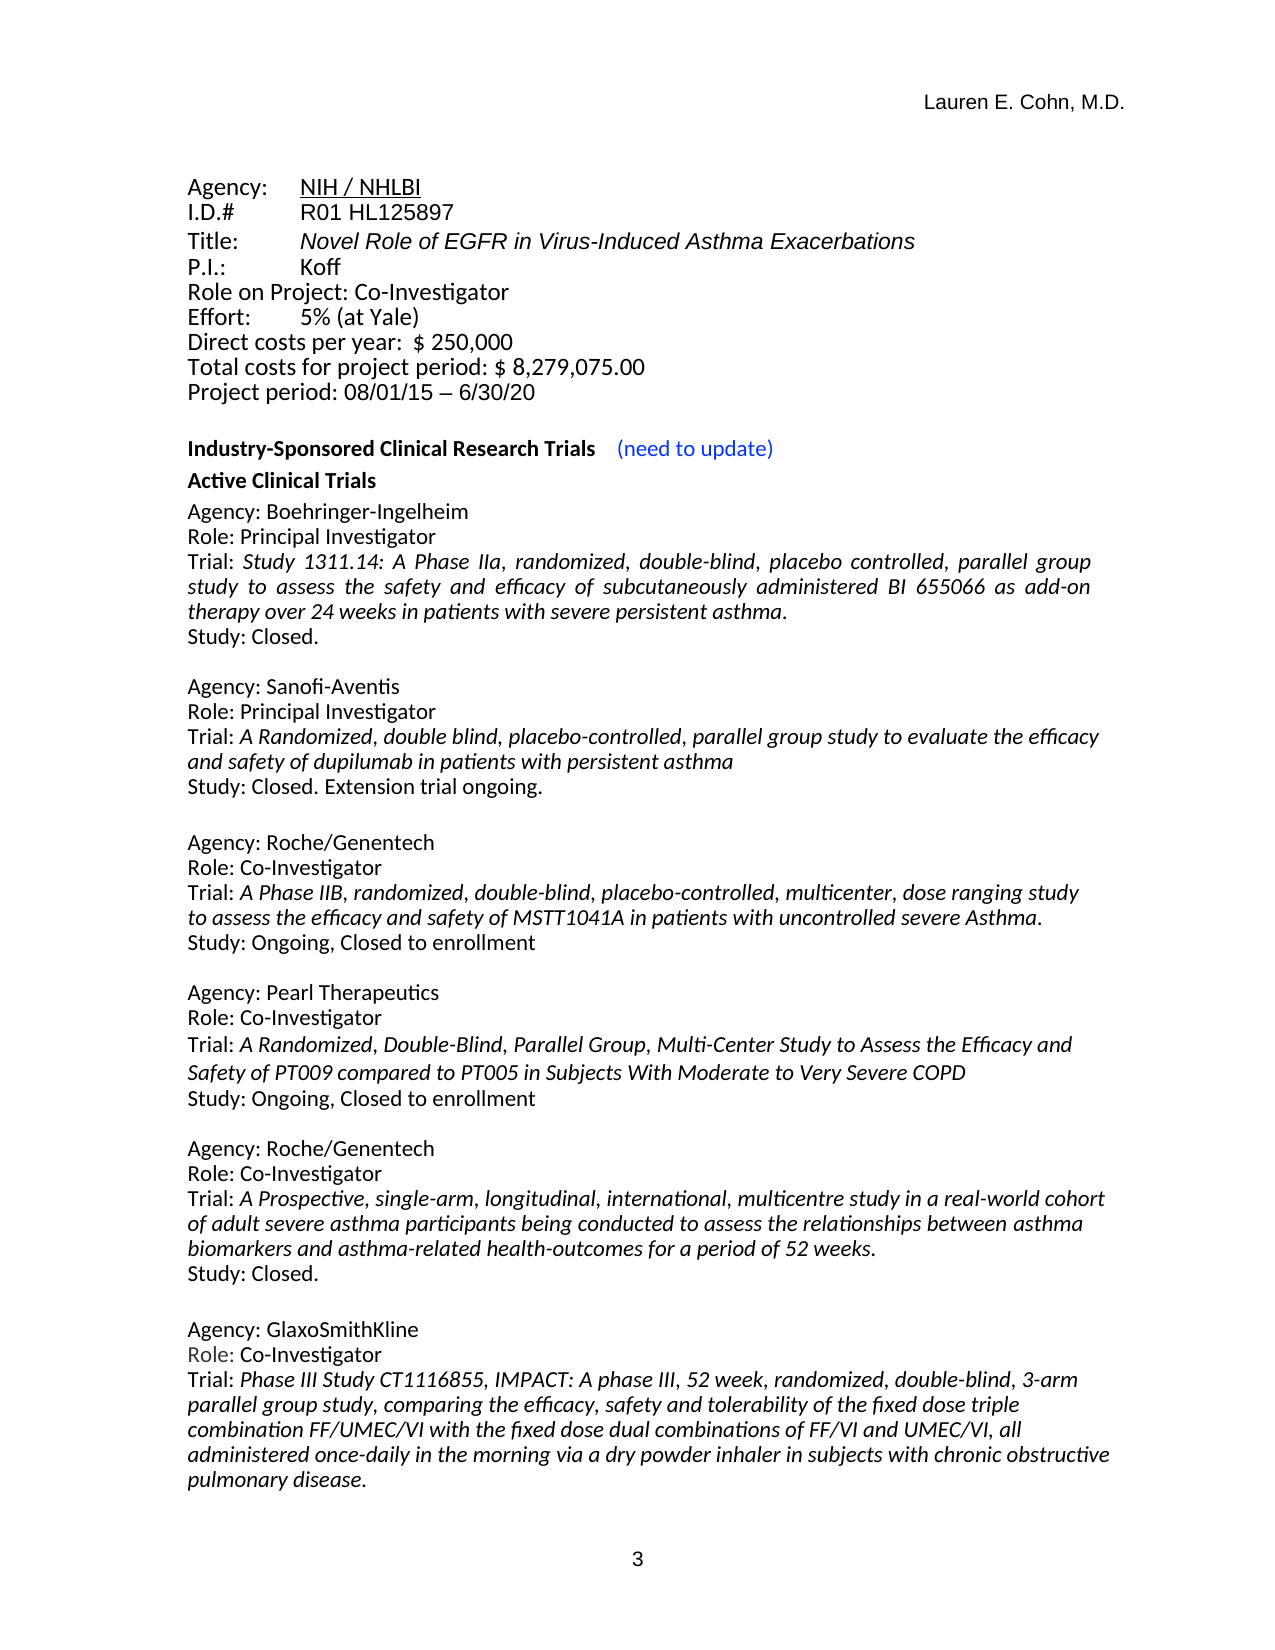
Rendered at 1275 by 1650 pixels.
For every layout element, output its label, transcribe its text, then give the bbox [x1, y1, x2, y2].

text Study: Ongoing, Closed to enrollment [187, 931, 1095, 956]
text Project period: 08/01/15 – 6/30/20 [150, 381, 1125, 406]
text Trial: A Randomized, Double-Blind, Parallel Group, Multi-Center Study to Assess the Efficacy and Safety of PT009 compared to PT005 in Subjects With Moderate to Very Severe COPD [187, 1031, 1125, 1087]
text Agency: GlaxoSmithKline [187, 1318, 1125, 1343]
text Role: Co-Investigator [187, 1162, 1125, 1187]
text Study: Closed. [187, 1262, 1125, 1287]
text Trial: A Randomized, double blind, placebo-controlled, parallel group study to evaluate the efficacy and safety of dupilumab in patients with persistent asthma [187, 724, 1125, 774]
text Study: Closed. Extension trial ongoing. [150, 774, 1125, 799]
text Agency: Pearl Therapeutics [187, 981, 1095, 1006]
text Trial: Phase III Study CT1116855, IMPACT: A phase III, 52 week, randomized, double-blind, 3-arm parallel group study, comparing the efficacy, safety and tolerability of the fixed dose triple combination FF/UMEC/VI with the fixed dose dual combinations of FF/VI and UMEC/VI, all administered once-daily in the morning via a dry powder inhaler in subjects with chronic obstructive pulmonary disease. [187, 1368, 1125, 1493]
text Total costs for project period: $ 8,279,075.00 [187, 356, 1125, 381]
text Agency: Roche/Genentech [187, 1137, 1095, 1162]
text I.D.# R01 HL125897 [187, 200, 1125, 225]
text Role: Principal Investigator [150, 699, 1095, 724]
text Effort: 5% (at Yale) [187, 306, 1125, 331]
text Title: Novel Role of EGFR in Virus-Induced Asthma Exacerbations [150, 225, 1125, 256]
text Agency: Roche/Genentech [187, 831, 1095, 856]
text Role on Project: Co-Investigator [187, 281, 1125, 306]
text Active Clinical Trials [150, 468, 1125, 493]
text Agency: Sanofi-Aventis [150, 674, 1095, 699]
text Trial: A Phase IIB, randomized, double-blind, placebo-controlled, multicenter, dose ranging study to assess the efficacy and safety of MSTT1041A in patients with uncontrolled severe Asthma. [187, 881, 1095, 931]
text Role: Co-Investigator [187, 1006, 1095, 1031]
text Industry-Sponsored Clinical Research Trials (need to update) [150, 437, 1125, 462]
text Role: Co-Investigator [187, 1343, 1125, 1368]
text Role: Principal Investigator [150, 524, 1095, 549]
text Trial: A Prospective, single-arm, longitudinal, international, multicentre study in a real-world cohort of adult severe asthma participants being conducted to assess the relationships between asthma biomarkers and asthma-related health-outcomes for a period of 52 weeks. [187, 1187, 1125, 1262]
text Agency: NIH / NHLBI [187, 175, 1125, 200]
text P.I.: Koff [187, 256, 1125, 281]
text Trial: Study 1311.14: A Phase IIa, randomized, double-blind, placebo controlled, parallel group study to assess the safety and efficacy of subcutaneously administered BI 655066 as add-on therapy over 24 weeks in patients with severe persistent asthma. [187, 549, 1095, 624]
text Direct costs per year: $ 250,000 [187, 331, 1125, 356]
text Agency: Boehringer-Ingelheim [150, 499, 1095, 524]
text Study: Closed. [150, 624, 1095, 649]
text Study: Ongoing, Closed to enrollment [187, 1087, 1095, 1112]
text Role: Co-Investigator [187, 856, 1095, 881]
